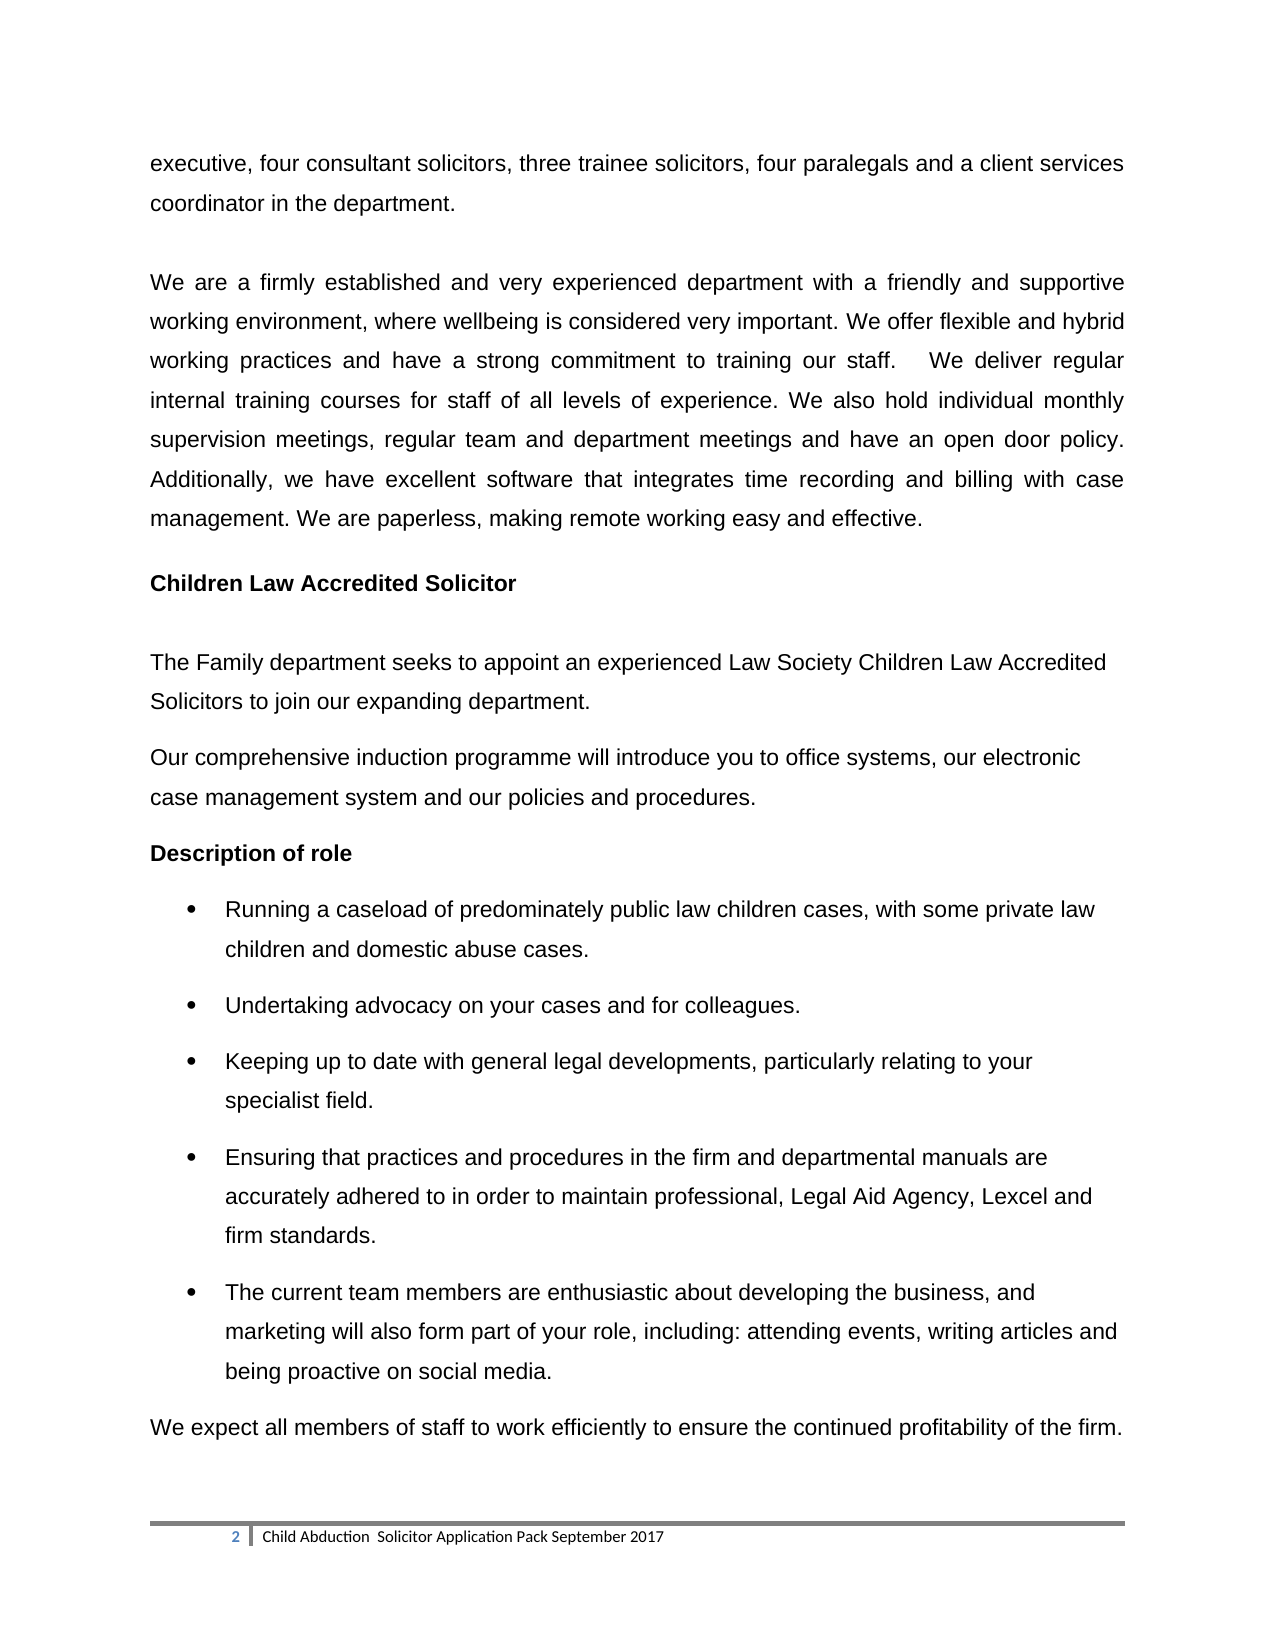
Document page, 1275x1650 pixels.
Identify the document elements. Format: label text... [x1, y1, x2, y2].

text We are a firmly established and very experienced department with a friendly and supportive working environment, where wellbeing is considered very important. We offer flexible and hybrid working practices and have a strong commitment to training our staff. We deliver regular internal training courses for staff of all levels of experience. We also hold individual monthly supervision meetings, regular team and department meetings and have an open door policy. Additionally, we have excellent software that integrates time recording and billing with case management. We are paperless, making remote working easy and effective. [150, 268, 1125, 532]
list Keeping up to date with general legal developments, particularly relating to your specialist field. [187, 1048, 1125, 1114]
list Running a caseload of predominately public law children cases, with some private law children and domestic abuse cases. [187, 896, 1125, 962]
text The Family department seeks to appoint an experienced Law Society Children Law Accredited Solicitors to join our expanding department. [150, 649, 1125, 714]
list The current team members are enthusiastic about developing the business, and marketing will also form part of your role, including: attending events, writing articles and being proactive on social media. [187, 1279, 1125, 1384]
list Ensuring that practices and procedures in the firm and departmental manuals are accurately adhered to in order to maintain professional, Legal Aid Agency, Lexcel and firm standards. [187, 1143, 1125, 1249]
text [150, 150, 1125, 216]
text We expect all members of staff to work efficiently to ensure the continued profitability of the firm. [150, 1414, 1125, 1440]
text Our comprehensive induction programme will introduce you to office systems, our electronic case management system and our policies and procedures. [150, 744, 1125, 810]
text Description of role [150, 840, 1125, 866]
list Undertaking advocacy on your cases and for colleagues. [187, 992, 1125, 1018]
text Children Law Accredited Solicitor [150, 570, 1125, 596]
